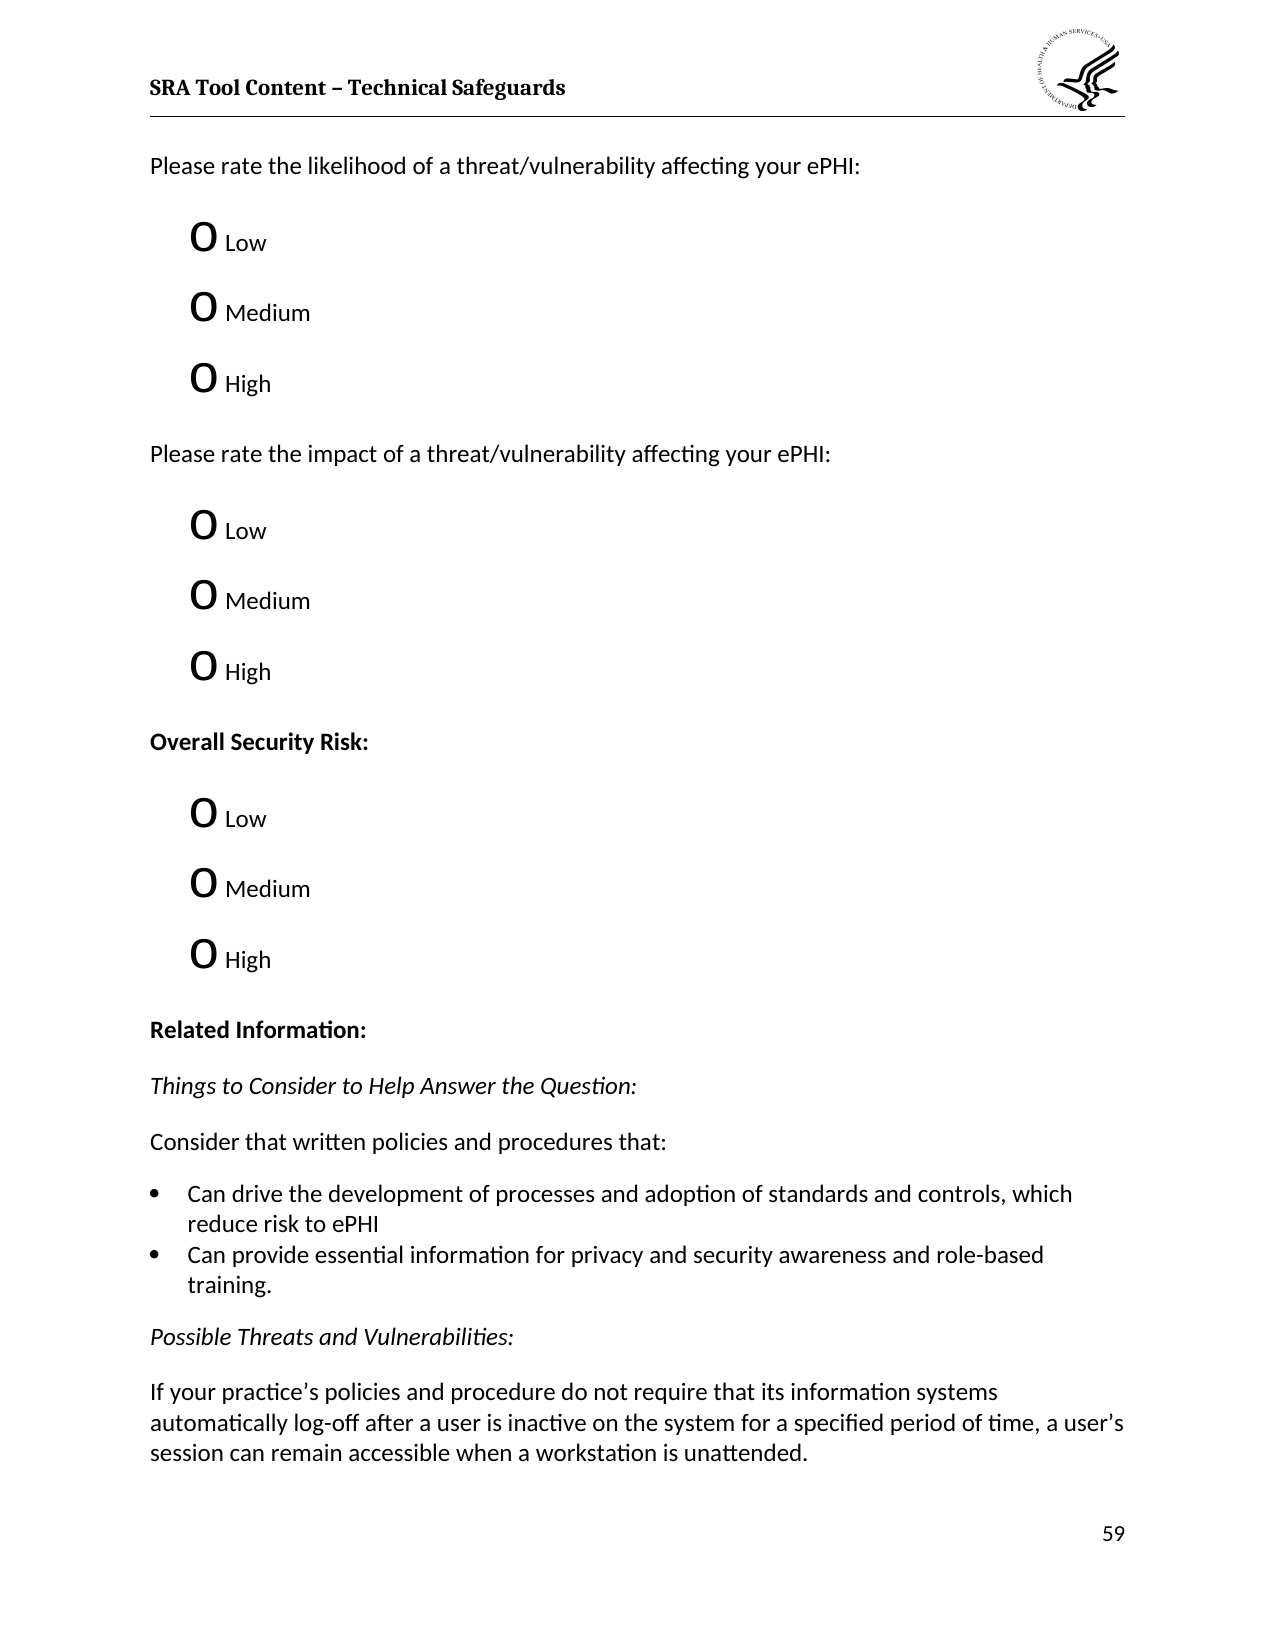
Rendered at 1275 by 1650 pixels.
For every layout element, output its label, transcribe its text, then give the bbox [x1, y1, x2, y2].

list Low [187, 782, 1125, 844]
text Related Information: [150, 1015, 1125, 1045]
list Medium [187, 853, 1125, 914]
list High [187, 347, 1125, 408]
text Things to Consider to Help Answer the Question: [150, 1071, 1125, 1101]
list Low [187, 494, 1125, 555]
list High [187, 635, 1125, 696]
text Possible Threats and Vulnerabilities: [150, 1321, 1125, 1351]
list Medium [187, 564, 1125, 626]
text Please rate the impact of a threat/vulnerability affecting your ePHI: [150, 438, 1125, 469]
list Can drive the development of processes and adoption of standards and controls, which reduce risk to ePHI [150, 1178, 1125, 1239]
list Can provide essential information for privacy and security awareness and role-based training. [150, 1239, 1125, 1300]
text Overall Security Risk: [150, 726, 1125, 757]
list Low [187, 206, 1125, 267]
picture [1037, 29, 1119, 111]
text Please rate the likelihood of a threat/vulnerability affecting your ePHI: [150, 150, 1125, 181]
text If your practice’s policies and procedure do not require that its information systems automatically log-off after a user is inactive on the system for a specified period of time, a user’s session can remain accessible when a workstation is unattended. [150, 1376, 1125, 1468]
list Medium [187, 276, 1125, 338]
list High [187, 923, 1125, 985]
text Consider that written policies and procedures that: [150, 1126, 1125, 1157]
